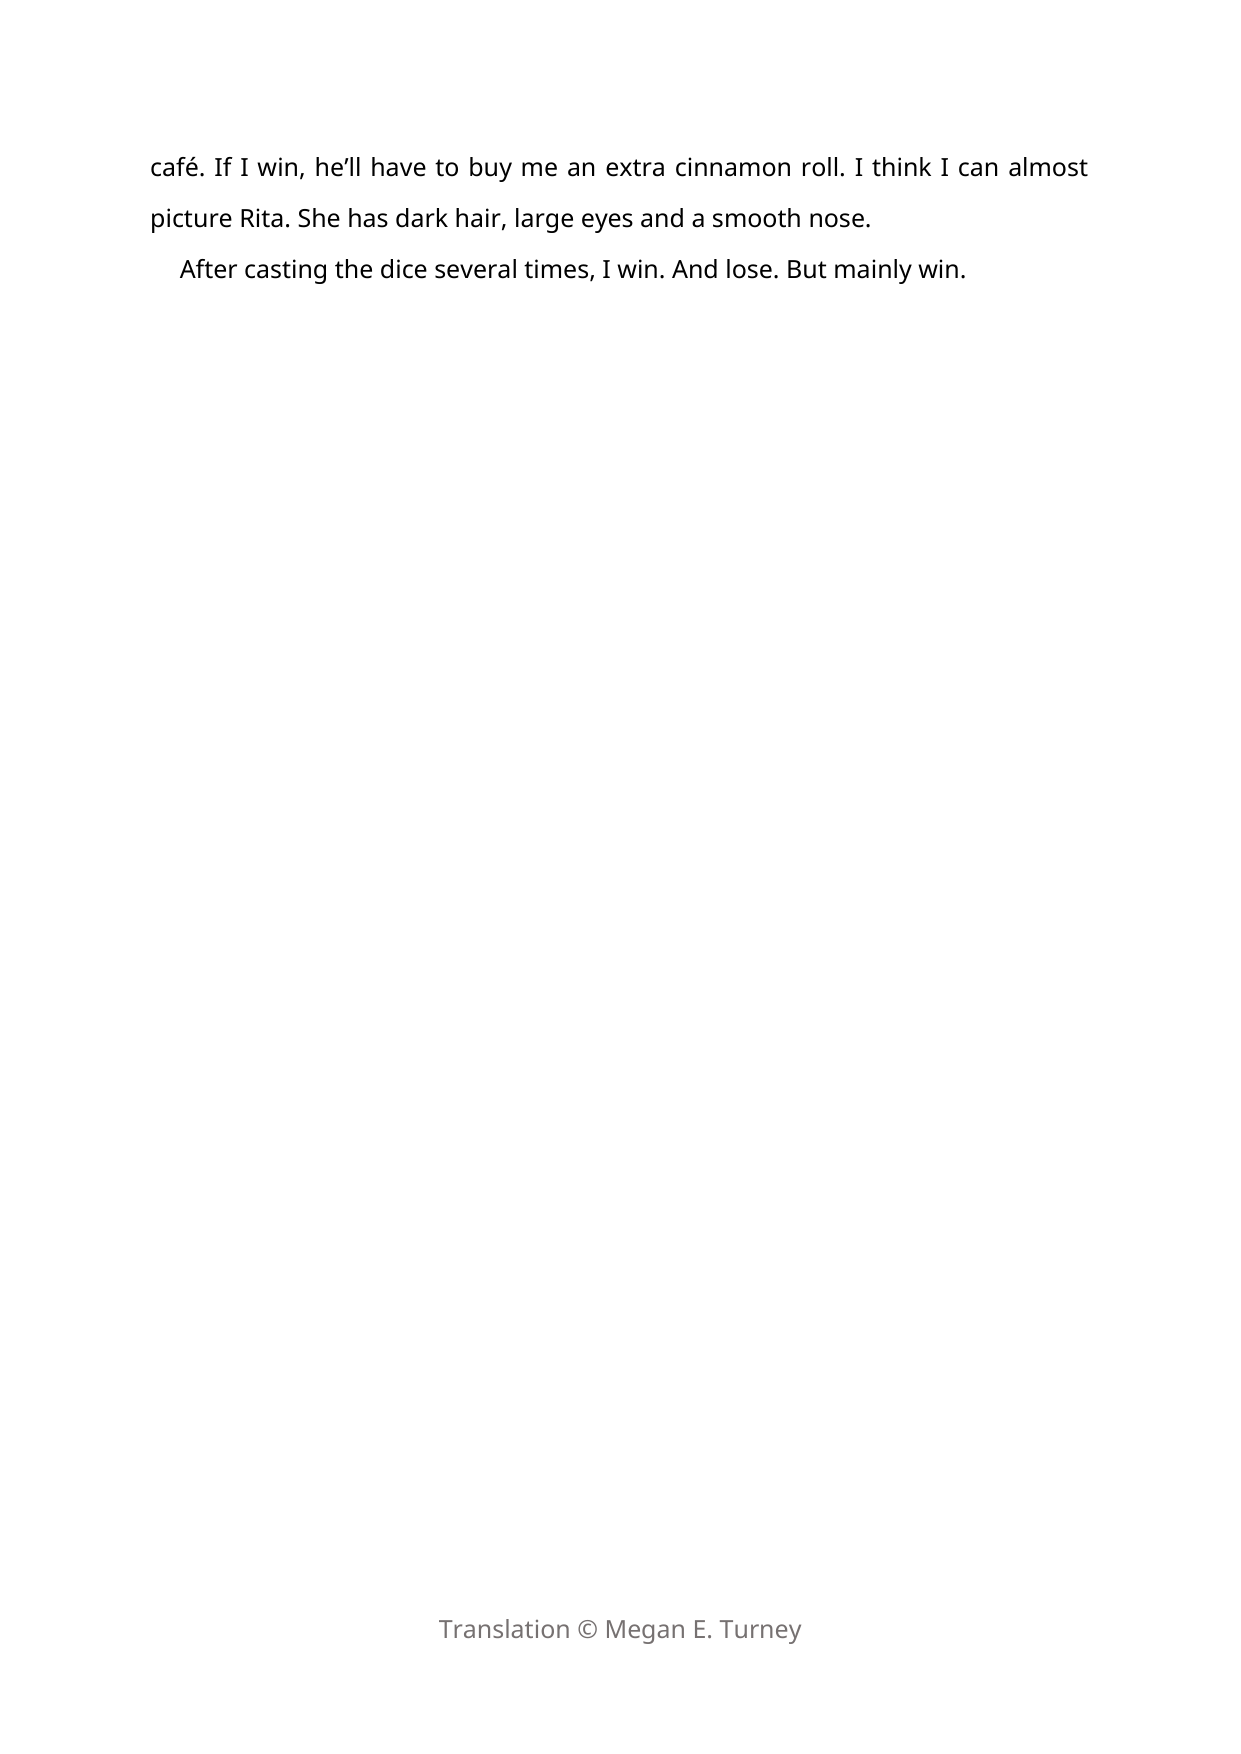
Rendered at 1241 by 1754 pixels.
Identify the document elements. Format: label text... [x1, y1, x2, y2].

text After casting the dice several times, I win. And lose. But mainly win. [150, 252, 1090, 286]
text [150, 150, 1090, 235]
